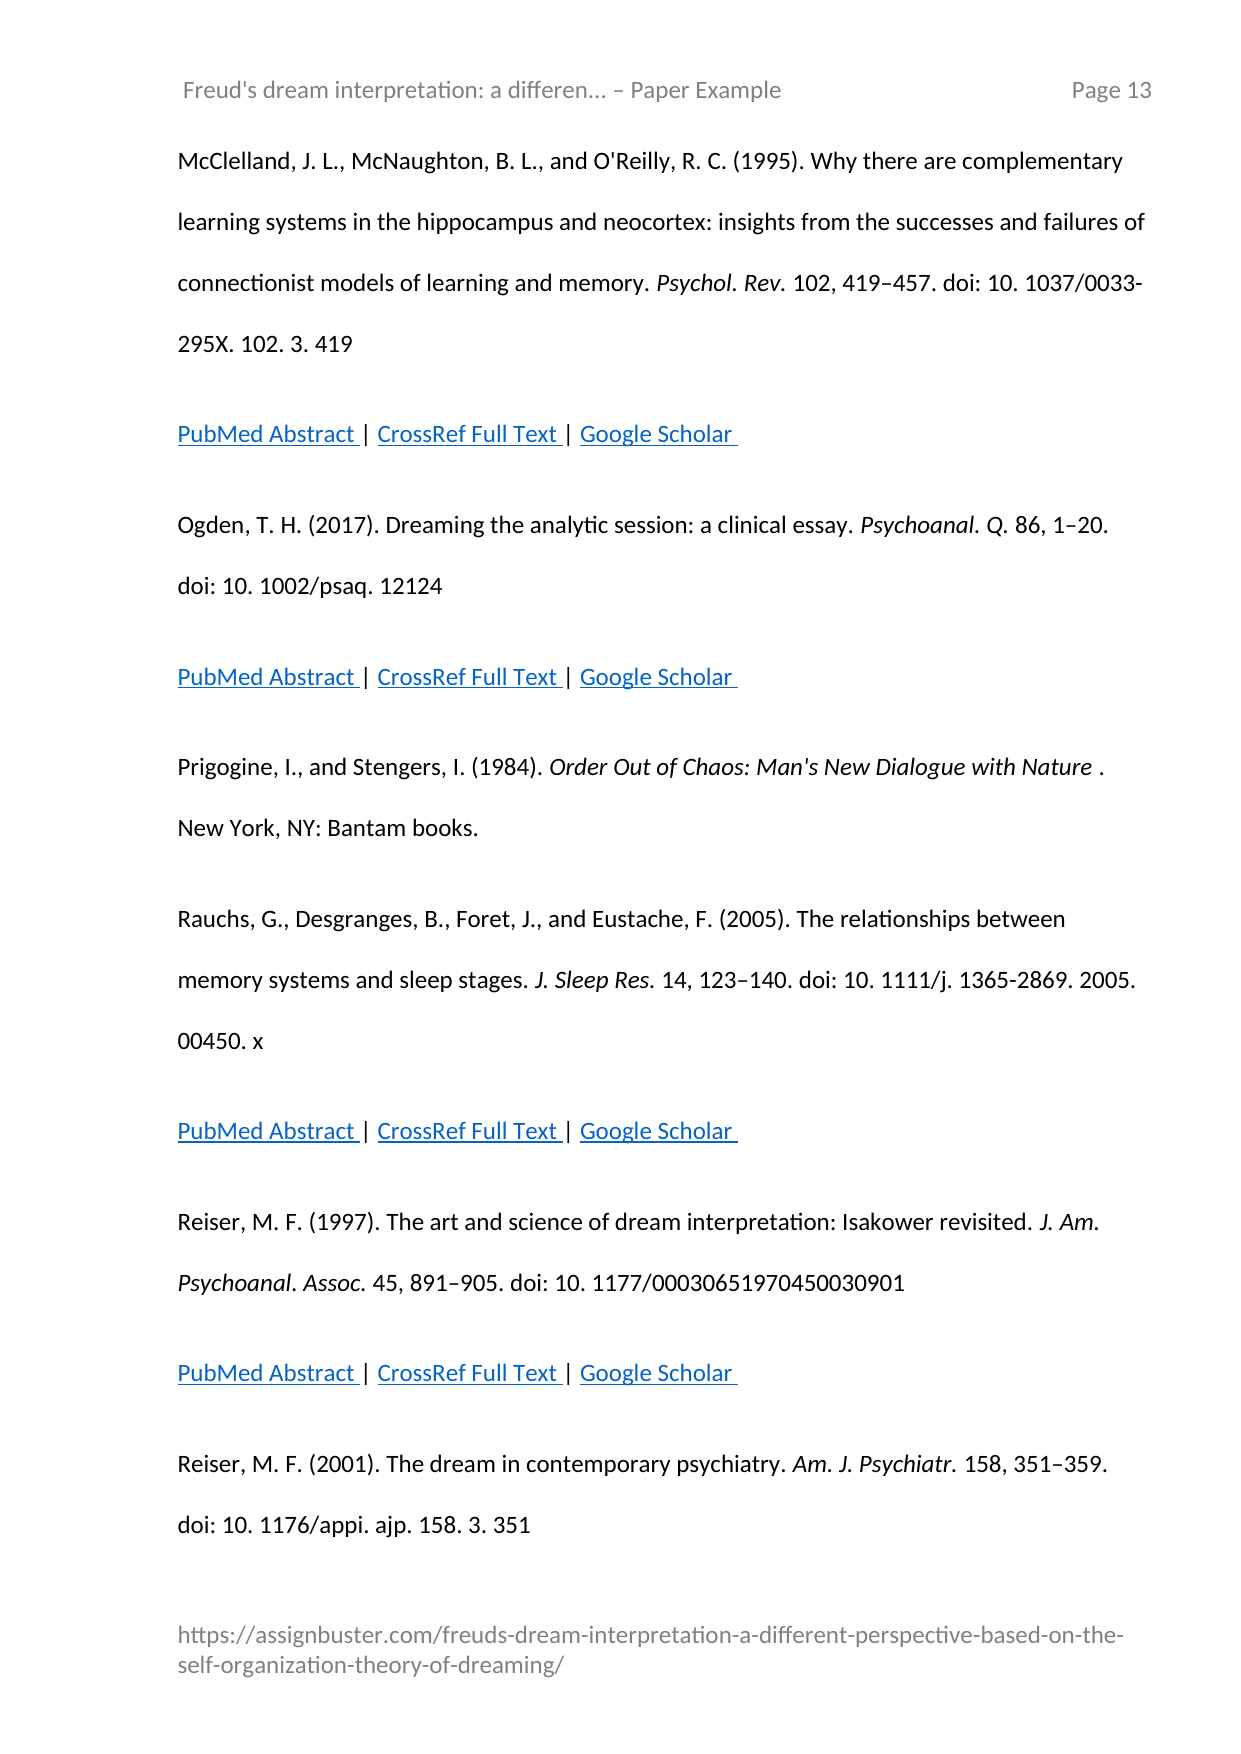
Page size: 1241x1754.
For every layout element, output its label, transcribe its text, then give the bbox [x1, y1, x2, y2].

text PubMed Abstract | CrossRef Full Text | Google Scholar [177, 1115, 1152, 1146]
text Ogden, T. H. (2017). Dreaming the analytic session: a clinical essay. Psychoanal. Q. 86, 1–20. doi: 10. 1002/psaq. 12124 [177, 509, 1152, 601]
text Prigogine, I., and Stengers, I. (1984). Order Out of Chaos: Man's New Dialogue with Nature . New York, NY: Bantam books. [177, 751, 1152, 843]
text Rauchs, G., Desgranges, B., Foret, J., and Eustache, F. (2005). The relationships between memory systems and sleep stages. J. Sleep Res. 14, 123–140. doi: 10. 1111/j. 1365-2869. 2005. 00450. x [177, 903, 1152, 1055]
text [177, 1357, 1152, 1388]
text Reiser, M. F. (1997). The art and science of dream interpretation: Isakower revisited. J. Am. Psychoanal. Assoc. 45, 891–905. doi: 10. 1177/00030651970450030901 [177, 1206, 1152, 1297]
text Reiser, M. F. (2001). The dream in contemporary psychiatry. Am. J. Psychiatr. 158, 351–359. doi: 10. 1176/appi. ajp. 158. 3. 351 [177, 1448, 1152, 1539]
text McClelland, J. L., McNaughton, B. L., and O'Reilly, R. C. (1995). Why there are complementary learning systems in the hippocampus and neocortex: insights from the successes and failures of connectionist models of learning and memory. Psychol. Rev. 102, 419–457. doi: 10. 1037/0033-295X. 102. 3. 419 [177, 145, 1152, 359]
text PubMed Abstract | CrossRef Full Text | Google Scholar [177, 661, 1152, 691]
text PubMed Abstract | CrossRef Full Text | Google Scholar [177, 419, 1152, 449]
